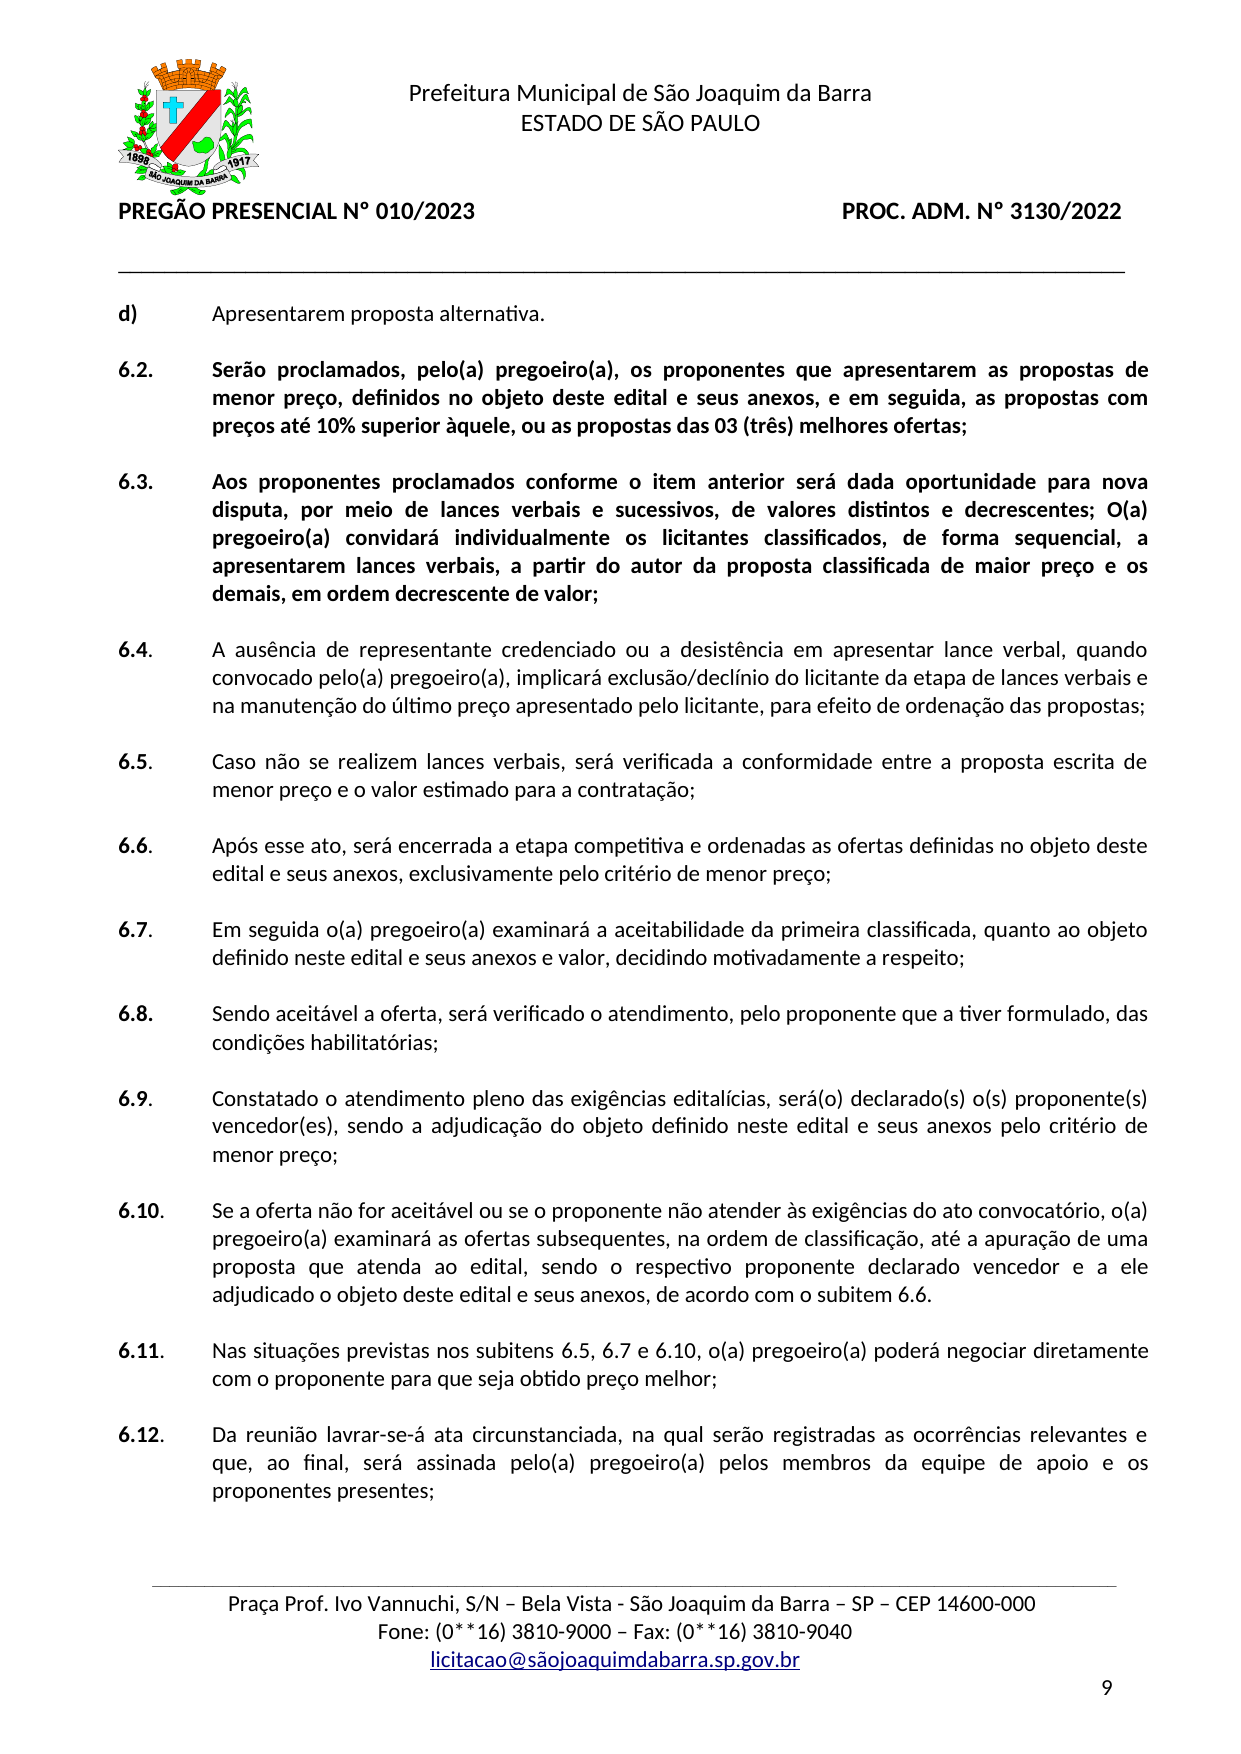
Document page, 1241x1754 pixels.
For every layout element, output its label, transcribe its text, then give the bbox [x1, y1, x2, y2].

text 6.10. Se a oferta não for aceitável ou se o proponente não atender às exigências do ato convocatório, o(a) pregoeiro(a) examinará as ofertas subsequentes, na ordem de classificação, até a apuração de uma proposta que atenda ao edital, sendo o respectivo proponente declarado vencedor e a ele adjudicado o objeto deste edital e seus anexos, de acordo com o subitem 6.6. [118, 1196, 1150, 1308]
text d) Apresentarem proposta alternativa. [118, 299, 1150, 327]
text 6.8. Sendo aceitável a oferta, será verificado o atendimento, pelo proponente que a tiver formulado, das condições habilitatórias; [118, 999, 1150, 1056]
text 6.5. Caso não se realizem lances verbais, será verificada a conformidade entre a proposta escrita de menor preço e o valor estimado para a contratação; [118, 747, 1150, 803]
text 6.12. Da reunião lavrar-se-á ata circunstanciada, na qual serão registradas as ocorrências relevantes e que, ao final, será assinada pelo(a) pregoeiro(a) pelos membros da equipe de apoio e os proponentes presentes; [118, 1420, 1150, 1504]
text 6.2. Serão proclamados, pelo(a) pregoeiro(a), os proponentes que apresentarem as propostas de menor preço, definidos no objeto deste edital e seus anexos, e em seguida, as propostas com preços até 10% superior àquele, ou as propostas das 03 (três) melhores ofertas; [118, 355, 1150, 439]
text 6.7. Em seguida o(a) pregoeiro(a) examinará a aceitabilidade da primeira classificada, quanto ao objeto definido neste edital e seus anexos e valor, decidindo motivadamente a respeito; [118, 916, 1150, 972]
text 6.3. Aos proponentes proclamados conforme o item anterior será dada oportunidade para nova disputa, por meio de lances verbais e sucessivos, de valores distintos e decrescentes; O(a) pregoeiro(a) convidará individualmente os licitantes classificados, de forma sequencial, a apresentarem lances verbais, a partir do autor da proposta classificada de maior preço e os demais, em ordem decrescente de valor; [118, 467, 1150, 607]
text 6.11. Nas situações previstas nos subitens 6.5, 6.7 e 6.10, o(a) pregoeiro(a) poderá negociar diretamente com o proponente para que seja obtido preço melhor; [118, 1336, 1150, 1392]
text 6.6. Após esse ato, será encerrada a etapa competitiva e ordenadas as ofertas definidas no objeto deste edital e seus anexos, exclusivamente pelo critério de menor preço; [118, 831, 1150, 887]
text 6.9. Constatado o atendimento pleno das exigências editalícias, será(o) declarado(s) o(s) proponente(s) vencedor(es), sendo a adjudicação do objeto definido neste edital e seus anexos pelo critério de menor preço; [118, 1084, 1150, 1168]
text 6.4. A ausência de representante credenciado ou a desistência em apresentar lance verbal, quando convocado pelo(a) pregoeiro(a), implicará exclusão/declínio do licitante da etapa de lances verbais e na manutenção do último preço apresentado pelo licitante, para efeito de ordenação das propostas; [118, 635, 1150, 719]
